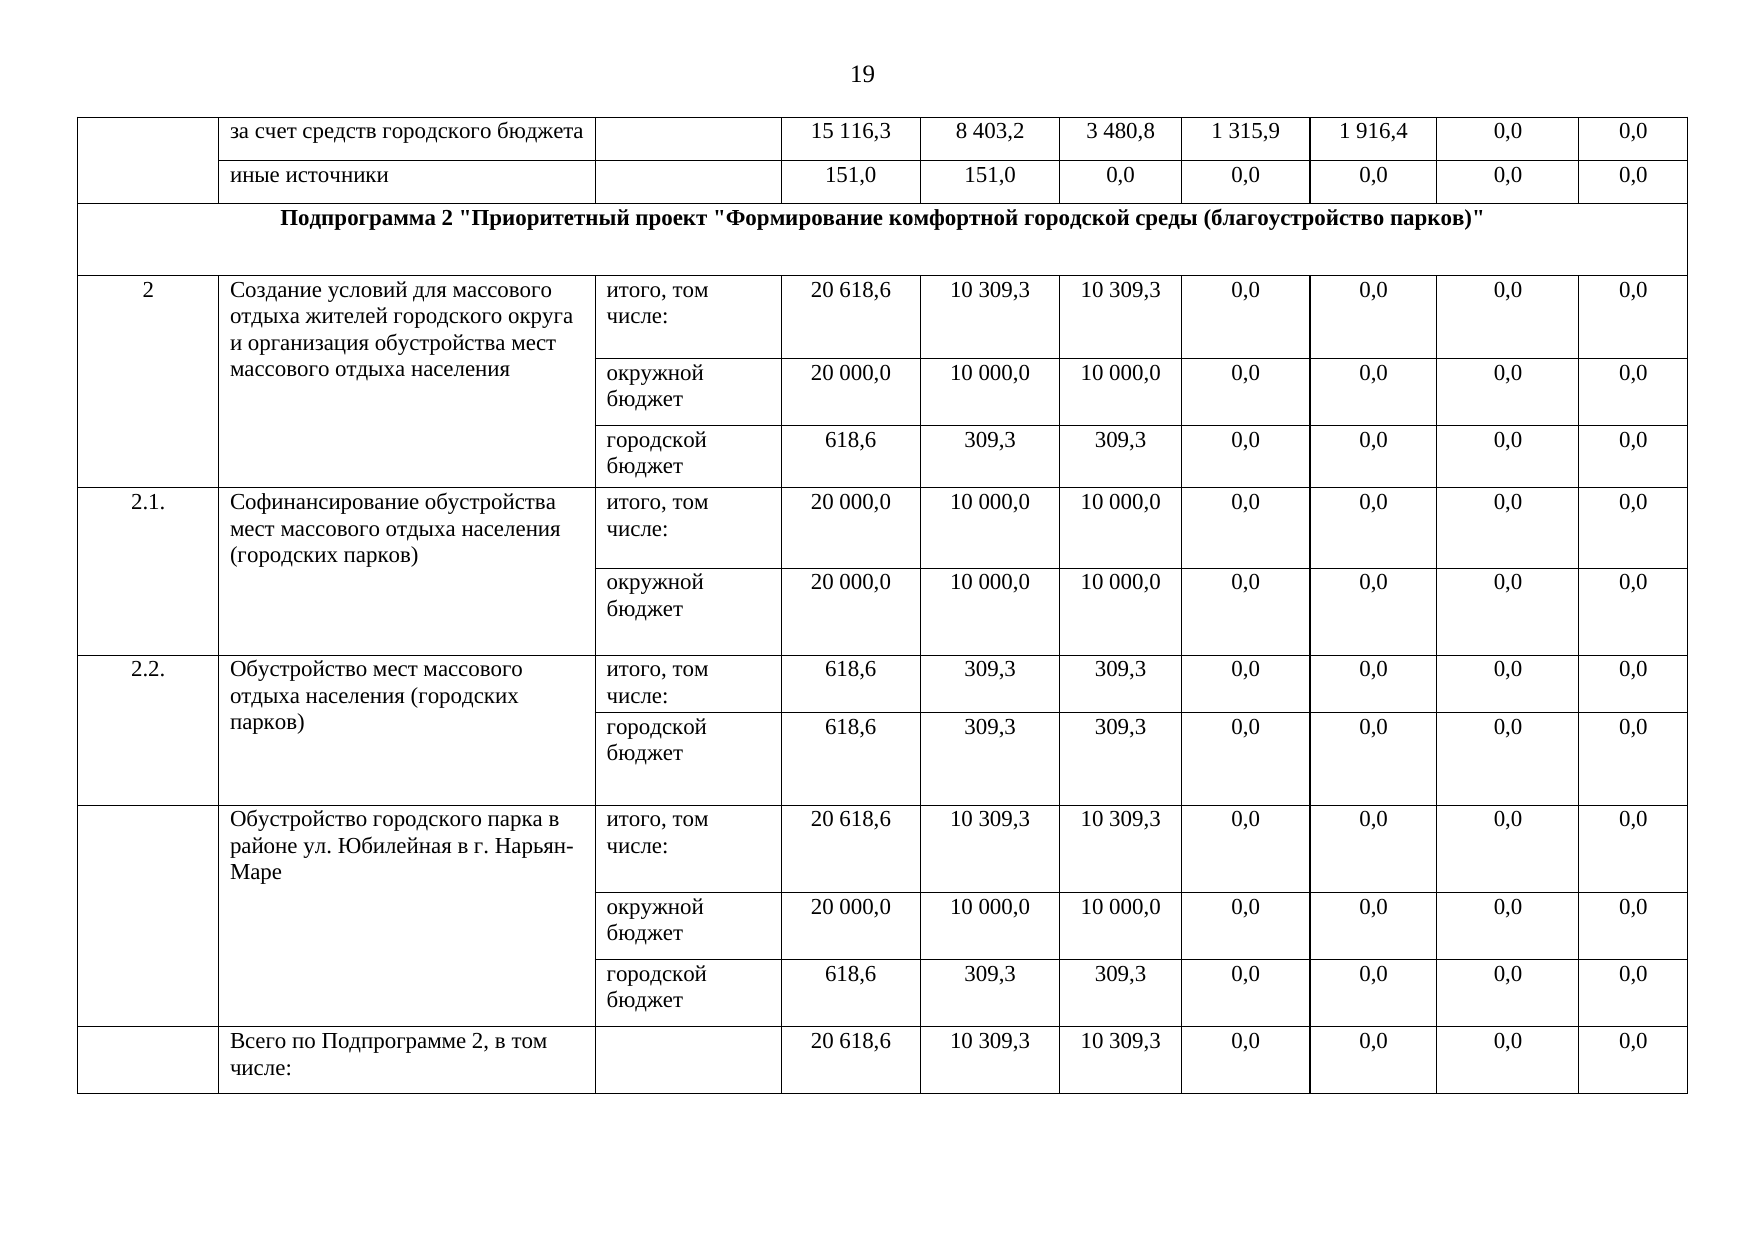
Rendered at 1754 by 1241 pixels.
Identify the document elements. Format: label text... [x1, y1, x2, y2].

table_cell 2 [78, 276, 218, 487]
table_cell 10 000,0 [1060, 359, 1181, 425]
table_cell 10 309,3 [921, 1027, 1059, 1093]
table_cell [78, 806, 218, 1026]
table_cell 10 309,3 [921, 276, 1059, 358]
table_cell городской бюджет [596, 960, 781, 1026]
table_cell 0,0 [1311, 1027, 1436, 1093]
table_cell [596, 161, 781, 203]
table_cell 0,0 [1311, 806, 1436, 892]
table_cell 10 000,0 [921, 359, 1059, 425]
table_cell 0,0 [1182, 893, 1309, 959]
table_cell 0,0 [1437, 488, 1578, 567]
table_cell 0,0 [1579, 118, 1687, 160]
table_cell 10 000,0 [921, 569, 1059, 654]
table_cell 0,0 [1579, 359, 1687, 425]
table_cell 0,0 [1311, 161, 1436, 203]
table_cell 0,0 [1579, 656, 1687, 712]
table_cell 10 000,0 [1060, 569, 1181, 654]
table_cell 20 618,6 [782, 276, 920, 358]
table_cell 0,0 [1437, 1027, 1578, 1093]
table_cell окружной бюджет [596, 893, 781, 959]
table_cell 0,0 [1060, 161, 1181, 203]
table_cell 0,0 [1437, 426, 1578, 487]
table_cell 309,3 [921, 713, 1059, 804]
table_cell городской бюджет [596, 713, 781, 804]
table_cell окружной бюджет [596, 569, 781, 654]
table_cell 0,0 [1311, 893, 1436, 959]
table_cell 10 309,3 [1060, 276, 1181, 358]
table_cell 20 000,0 [782, 893, 920, 959]
table_cell 0,0 [1182, 960, 1309, 1026]
table_cell 0,0 [1182, 1027, 1309, 1093]
table_cell 0,0 [1579, 488, 1687, 567]
table_cell 0,0 [1437, 656, 1578, 712]
table_cell 309,3 [1060, 656, 1181, 712]
table_cell 0,0 [1579, 960, 1687, 1026]
table_cell итого, том числе: [596, 806, 781, 892]
table_cell Софинансирование обустройства мест массового отдыха населения (городских парков) [219, 488, 595, 654]
table_cell 0,0 [1437, 359, 1578, 425]
table_cell 2.1. [78, 488, 218, 654]
table_cell 10 000,0 [1060, 893, 1181, 959]
table_cell 0,0 [1311, 488, 1436, 567]
table_cell 0,0 [1311, 569, 1436, 654]
table_cell 0,0 [1182, 276, 1309, 358]
table_cell 0,0 [1182, 488, 1309, 567]
table_cell 0,0 [1311, 960, 1436, 1026]
table_cell 1 916,4 [1311, 118, 1436, 160]
table_cell 309,3 [921, 656, 1059, 712]
table_cell 0,0 [1311, 426, 1436, 487]
table_cell иные источники [219, 161, 595, 203]
table_cell 309,3 [1060, 713, 1181, 804]
table_cell 0,0 [1437, 713, 1578, 804]
table_cell городской бюджет [596, 426, 781, 487]
table_cell 0,0 [1182, 359, 1309, 425]
table_cell итого, том числе: [596, 276, 781, 358]
table_cell 0,0 [1437, 806, 1578, 892]
table_cell 0,0 [1437, 960, 1578, 1026]
table_cell 309,3 [1060, 426, 1181, 487]
table_cell [596, 1027, 781, 1093]
table_cell 20 000,0 [782, 359, 920, 425]
table_cell 0,0 [1182, 713, 1309, 804]
table_cell 0,0 [1579, 713, 1687, 804]
table_cell 309,3 [921, 426, 1059, 487]
table_cell 0,0 [1437, 276, 1578, 358]
table_cell 10 309,3 [1060, 806, 1181, 892]
table_cell Обустройство мест массового отдыха населения (городских парков) [219, 656, 595, 804]
table_cell 10 309,3 [921, 806, 1059, 892]
table_cell 0,0 [1437, 118, 1578, 160]
table_cell 2.2. [78, 656, 218, 804]
table_cell итого, том числе: [596, 488, 781, 567]
table_cell Обустройство городского парка в районе ул. Юбилейная в г. Нарьян-Маре [219, 806, 595, 1026]
table_cell 0,0 [1182, 569, 1309, 654]
table_cell 618,6 [782, 656, 920, 712]
table_cell [596, 118, 781, 160]
table_cell 0,0 [1579, 161, 1687, 203]
table_cell 1 315,9 [1182, 118, 1309, 160]
table_cell 20 618,6 [782, 1027, 920, 1093]
table_cell 0,0 [1182, 426, 1309, 487]
table_cell 309,3 [921, 960, 1059, 1026]
table_cell 0,0 [1579, 276, 1687, 358]
table_cell 0,0 [1182, 161, 1309, 203]
table_cell 0,0 [1437, 161, 1578, 203]
table_cell [78, 1027, 218, 1093]
table_cell Всего по Подпрограмме 2, в том числе: [219, 1027, 595, 1093]
table_cell 151,0 [921, 161, 1059, 203]
table_cell 0,0 [1311, 713, 1436, 804]
table_cell 0,0 [1437, 569, 1578, 654]
table_cell 20 618,6 [782, 806, 920, 892]
table_cell Создание условий для массового отдыха жителей городского округа и организация обустройства мест массового отдыха населения [219, 276, 595, 487]
table_cell 0,0 [1182, 656, 1309, 712]
table_cell 0,0 [1182, 806, 1309, 892]
table_cell 0,0 [1437, 893, 1578, 959]
table_cell 20 000,0 [782, 569, 920, 654]
table_cell 15 116,3 [782, 118, 920, 160]
table_cell 618,6 [782, 960, 920, 1026]
table_cell 8 403,2 [921, 118, 1059, 160]
table_cell окружной бюджет [596, 359, 781, 425]
table_cell 3 480,8 [1060, 118, 1181, 160]
table_cell 0,0 [1579, 1027, 1687, 1093]
table_cell 151,0 [782, 161, 920, 203]
table_cell 0,0 [1579, 569, 1687, 654]
table_cell за счет средств городского бюджета [219, 118, 595, 160]
table_cell 618,6 [782, 713, 920, 804]
table_cell 0,0 [1579, 806, 1687, 892]
table_cell 0,0 [1579, 426, 1687, 487]
table_cell 10 309,3 [1060, 1027, 1181, 1093]
table_cell 10 000,0 [1060, 488, 1181, 567]
table_cell 0,0 [1311, 656, 1436, 712]
table_cell 0,0 [1311, 276, 1436, 358]
table_cell 0,0 [1311, 359, 1436, 425]
table_cell Подпрограмма 2 "Приоритетный проект "Формирование комфортной городской среды (благоустройство парков)" [78, 204, 1687, 275]
table_cell итого, том числе: [596, 656, 781, 712]
table_cell 10 000,0 [921, 488, 1059, 567]
table_cell 309,3 [1060, 960, 1181, 1026]
table_cell 618,6 [782, 426, 920, 487]
table_cell 20 000,0 [782, 488, 920, 567]
table_cell 0,0 [1579, 893, 1687, 959]
table_cell 10 000,0 [921, 893, 1059, 959]
